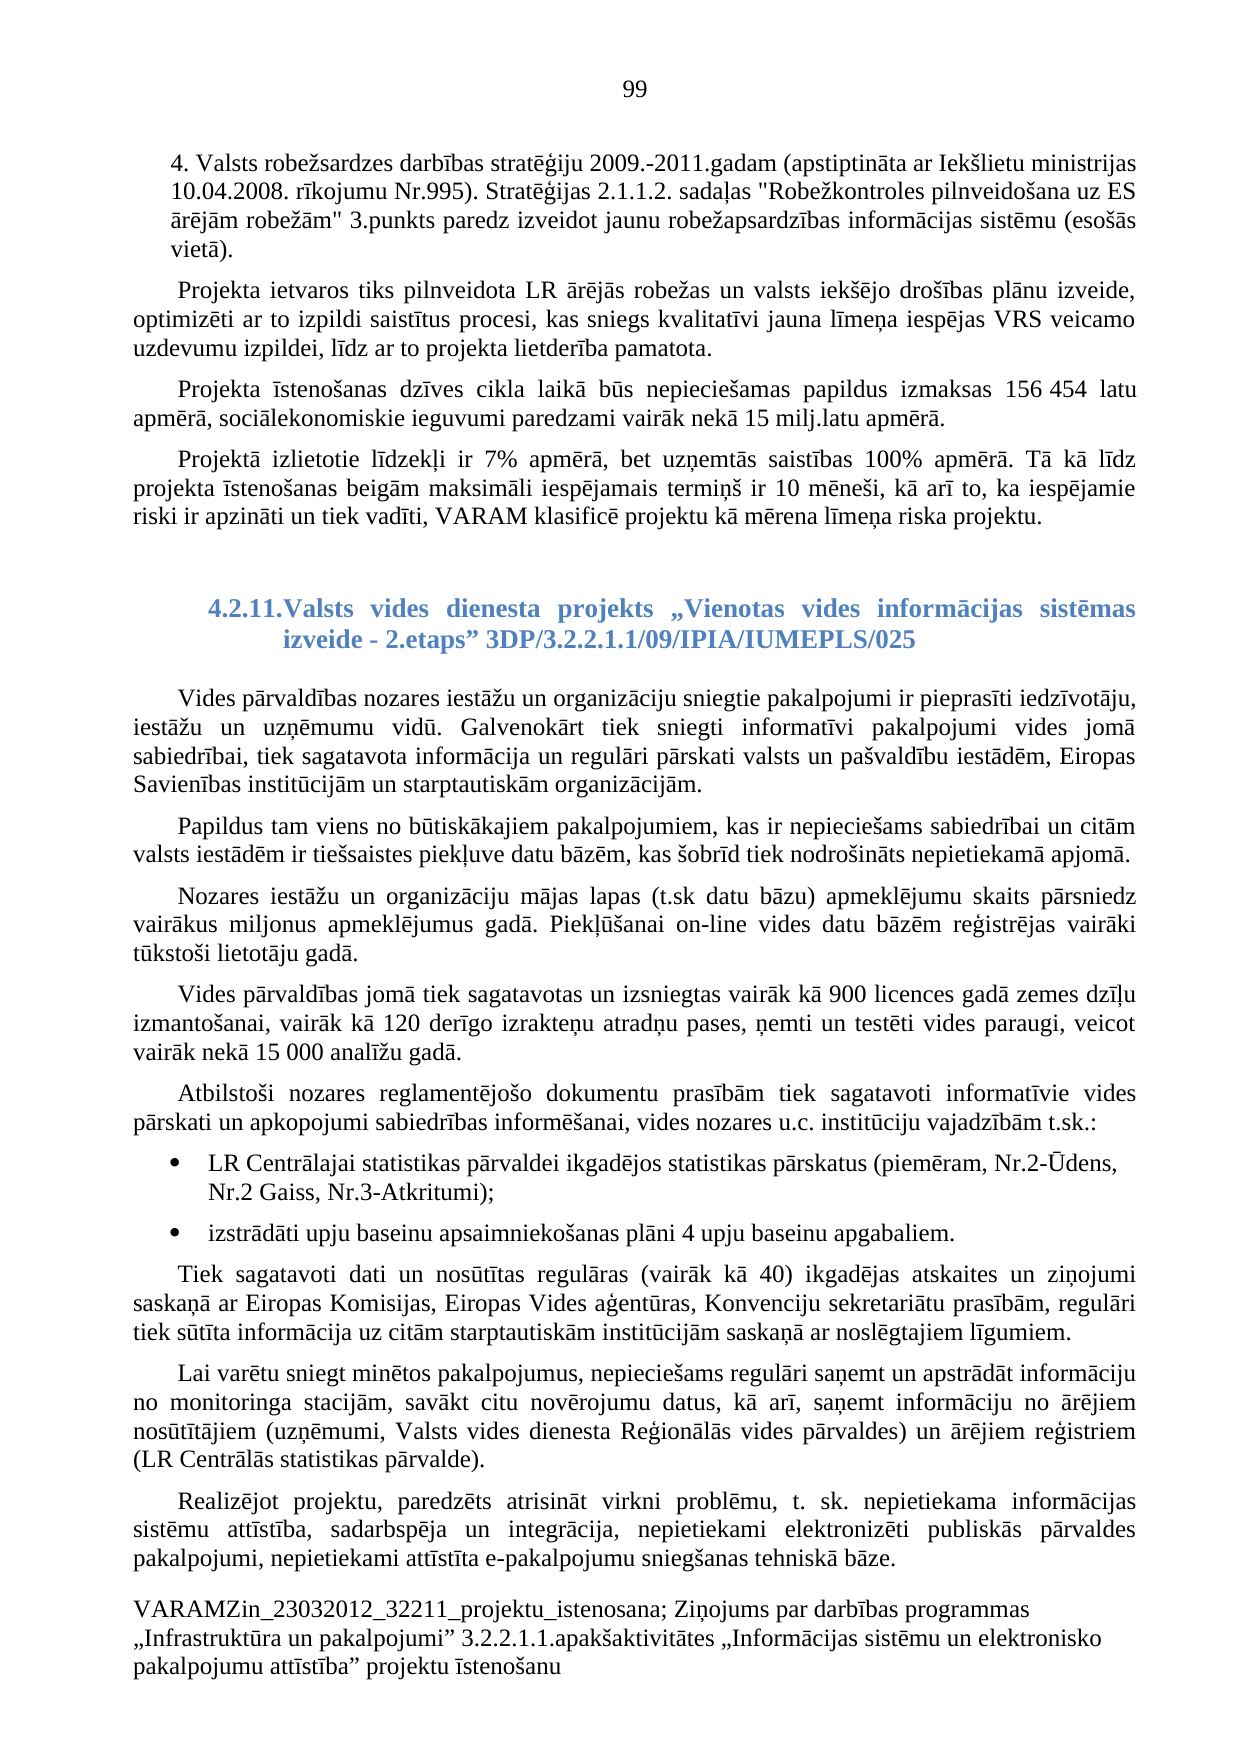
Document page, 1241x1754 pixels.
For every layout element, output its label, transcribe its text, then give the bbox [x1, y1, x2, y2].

list izstrādāti upju baseinu apsaimniekošanas plāni 4 upju baseinu apgabaliem. [170, 1218, 1137, 1247]
list Vides pārvaldības jomā tiek sagatavotas un izsniegtas vairāk kā 900 licences gadā zemes dzīļu izmantošanai, vairāk kā 120 derīgo izrakteņu atradņu pases, ņemti un testēti vides paraugi, veicot vairāk nekā 15 000 analīžu gadā. [133, 979, 1137, 1066]
list LR Centrālajai statistikas pārvaldei ikgadējos statistikas pārskatus (piemēram, Nr.2-Ūdens, Nr.2 Gaiss, Nr.3-Atkritumi); [170, 1148, 1137, 1206]
list Vides pārvaldības nozares iestāžu un organizāciju sniegtie pakalpojumi ir pieprasīti iedzīvotāju, iestāžu un uzņēmumu vidū. Galvenokārt tiek sniegti informatīvi pakalpojumi vides jomā sabiedrībai, tiek sagatavota informācija un regulāri pārskati valsts un pašvaldību iestādēm, Eiropas Savienības institūcijām un starptautiskām organizācijām. [133, 683, 1137, 798]
list Projekta ietvaros tiks pilnveidota LR ārējās robežas un valsts iekšējo drošības plānu izveide, optimizēti ar to izpildi saistītus procesi, kas sniegs kvalitatīvi jauna līmeņa iespējas VRS veicamo uzdevumu izpildei, līdz ar to projekta lietderība pamatota. [133, 275, 1137, 361]
list Projekta īstenošanas dzīves cikla laikā būs nepieciešamas papildus izmaksas 156 454 latu apmērā, sociālekonomiskie ieguvumi paredzami vairāk nekā 15 milj.latu apmērā. [133, 374, 1137, 431]
list Tiek sagatavoti dati un nosūtītas regulāras (vairāk kā 40) ikgadējas atskaites un ziņojumi saskaņā ar Eiropas Komisijas, Eiropas Vides aģentūras, Konvenciju sekretariātu prasībām, regulāri tiek sūtīta informācija uz citām starptautiskām institūcijām saskaņā ar noslēgtajiem līgumiem. [133, 1259, 1137, 1346]
text 4. Valsts robežsardzes darbības stratēģiju 2009.-2011.gadam (apstiptināta ar Iekšlietu ministrijas 10.04.2008. rīkojumu Nr.995). Stratēģijas 2.1.1.2. sadaļas "Robežkontroles pilnveidošana uz ES ārējām robežām" 3.punkts paredz izveidot jaunu robežapsardzības informācijas sistēmu (esošās vietā). [170, 148, 1137, 263]
list Projektā izlietotie līdzekļi ir 7% apmērā, bet uzņemtās saistības 100% apmērā. Tā kā līdz projekta īstenošanas beigām maksimāli iespējamais termiņš ir 10 mēneši, kā arī to, ka iespējamie riski ir apzināti un tiek vadīti, VARAM klasificē projektu kā mērena līmeņa riska projektu. [133, 444, 1137, 530]
list Atbilstoši nozares reglamentējošo dokumentu prasībām tiek sagatavoti informatīvie vides pārskati un apkopojumi sabiedrības informēšanai, vides nozares u.c. institūciju vajadzībām t.sk.: [133, 1078, 1137, 1136]
list Papildus tam viens no būtiskākajiem pakalpojumiem, kas ir nepieciešams sabiedrībai un citām valsts iestādēm ir tiešsaistes piekļuve datu bāzēm, kas šobrīd tiek nodrošināts nepietiekamā apjomā. [133, 811, 1137, 868]
list Nozares iestāžu un organizāciju mājas lapas (t.sk datu bāzu) apmeklējumu skaits pārsniedz vairākus miljonus apmeklējumus gadā. Piekļūšanai on-line vides datu bāzēm reģistrējas vairāki tūkstoši lietotāju gadā. [133, 881, 1137, 967]
list Realizējot projektu, paredzēts atrisināt virkni problēmu, t. sk. nepietiekama informācijas sistēmu attīstība, sadarbspēja un integrācija, nepietiekami elektronizēti publiskās pārvaldes pakalpojumi, nepietiekami attīstīta e-pakalpojumu sniegšanas tehniskā bāze. [133, 1486, 1137, 1572]
list Lai varētu sniegt minētos pakalpojumus, nepieciešams regulāri saņemt un apstrādāt informāciju no monitoringa stacijām, savākt citu novērojumu datus, kā arī, saņemt informāciju no ārējiem nosūtītājiem (uzņēmumi, Valsts vides dienesta Reģionālās vides pārvaldes) un ārējiem reģistriem (LR Centrālās statistikas pārvalde). [133, 1358, 1137, 1473]
subtitle Valsts vides dienesta projekts „Vienotas vides informācijas sistēmas izveide - 2.etaps” 3DP/3.2.2.1.1/09/IPIA/IUMEPLS/025 [208, 592, 1137, 654]
